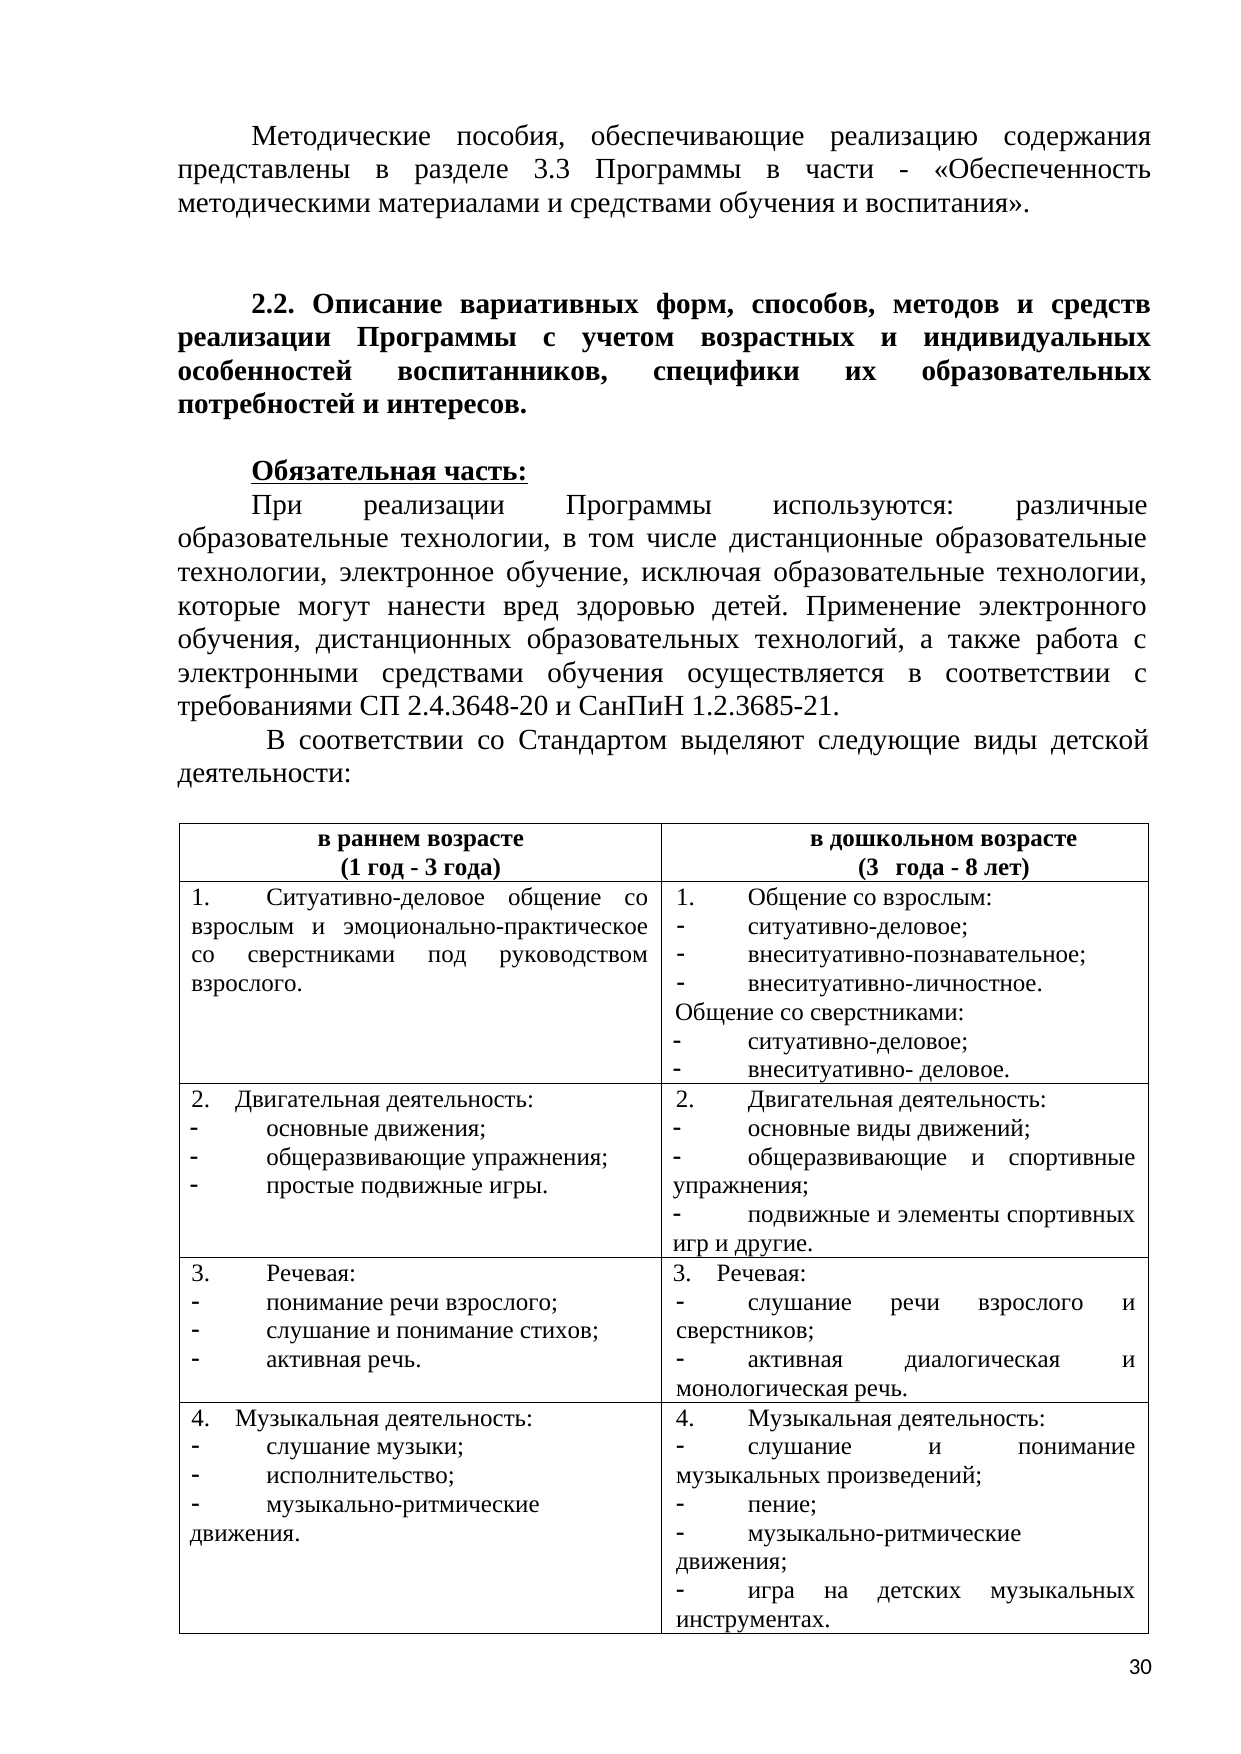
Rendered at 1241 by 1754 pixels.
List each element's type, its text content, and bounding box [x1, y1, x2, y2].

text В соответствии со Стандартом выделяют следующие виды детской деятельности: [177, 722, 1149, 789]
table_cell Двигательная деятельность: основные виды движений; общеразвивающие и спортивные упражнения; подвижные и элементы спортивных игр и другие. [662, 1084, 1148, 1257]
table_header в раннем возрасте (1 год - 3 года) [180, 824, 661, 881]
text Методические пособия, обеспечивающие реализацию содержания представлены в разделе 3.3 Программы в части - «Обеспеченность методическими материалами и средствами обучения и воспитания». [177, 118, 1152, 219]
table_cell Музыкальная деятельность: слушание и понимание музыкальных произведений; пение; музыкально-ритмические движения; игра на детских музыкальных инструментах. [662, 1403, 1148, 1633]
table_cell Речевая: слушание речи взрослого и сверстников; активная диалогическая и монологическая речь. [662, 1258, 1148, 1402]
table_header в дошкольном возрасте года - 8 лет) [662, 824, 1148, 881]
text 2.2. Описание вариативных форм, способов, методов и средств реализации Программы с учетом возрастных и индивидуальных особенностей воспитанников, специфики их образовательных потребностей и интересов. [177, 286, 1152, 420]
table_cell Музыкальная деятельность: слушание музыки; исполнительство; музыкально-ритмические движения. [180, 1403, 661, 1633]
text При реализации Программы используются: различные образовательные технологии, в том числе дистанционные образовательные технологии, электронное обучение, исключая образовательные технологии, которые могут нанести вред здоровью детей. Применение электронного обучения, дистанционных образовательных технологий, а также работа с электронными средствами обучения осуществляется в соответствии с требованиями СП 2.4.3648-20 и СанПиН 1.2.3685-21. [177, 487, 1147, 722]
table_cell Общение со взрослым: ситуативно-деловое; внеситуативно-познавательное; внеситуативно-личностное. Общение со сверстниками: ситуативно-деловое; внеситуативно- деловое. [662, 882, 1148, 1083]
table_cell Речевая: понимание речи взрослого; слушание и понимание стихов; активная речь. [180, 1258, 661, 1402]
table_cell Двигательная деятельность: основные движения; общеразвивающие упражнения; простые подвижные игры. [180, 1084, 661, 1257]
table_cell Ситуативно-деловое общение со взрослым и эмоционально-практическое со сверстниками под руководством взрослого. [180, 882, 661, 1083]
text Обязательная часть: [177, 453, 1147, 487]
